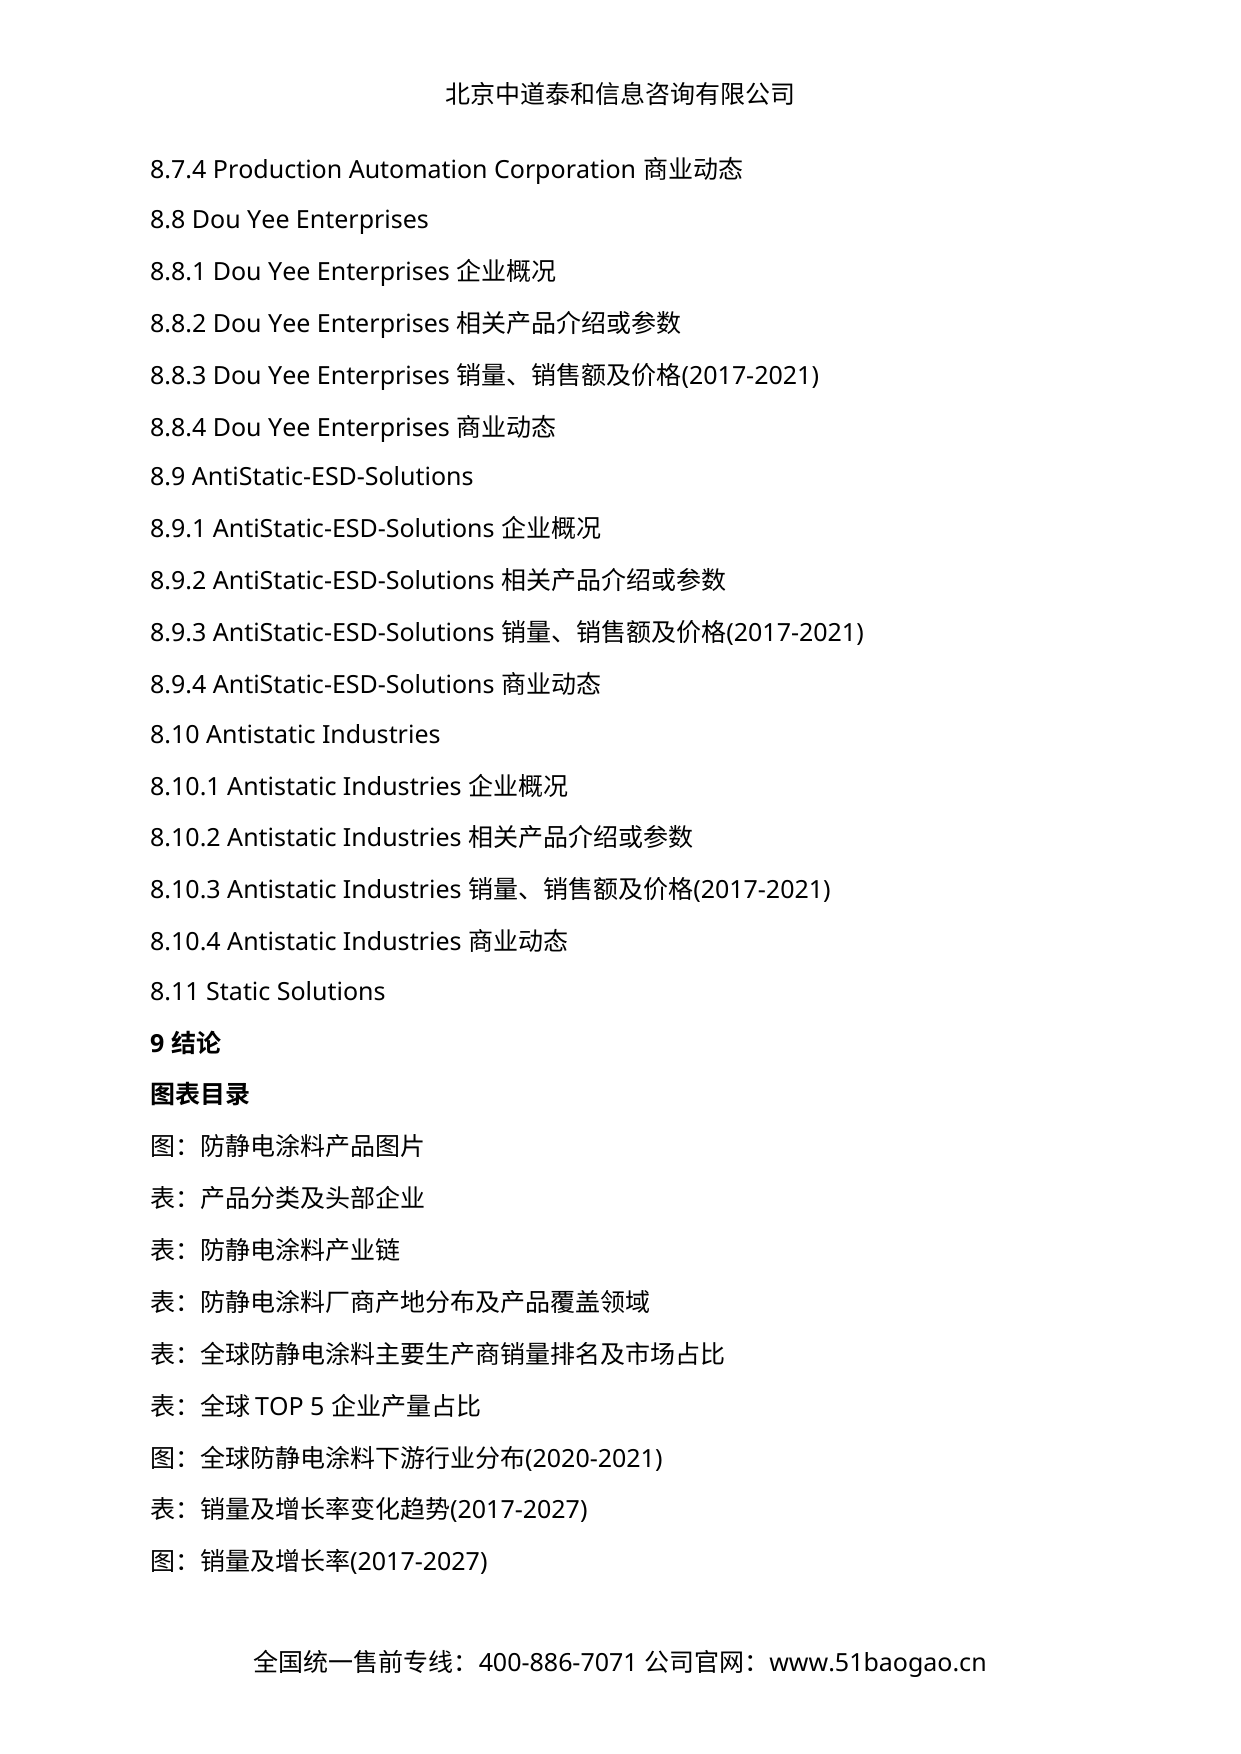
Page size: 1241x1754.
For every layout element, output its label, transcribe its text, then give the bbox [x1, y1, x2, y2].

text 图：全球防静电涂料下游行业分布(2020-2021) [150, 1438, 1090, 1474]
text 8.10.3 Antistatic Industries 销量、销售额及价格(2017-2021) [150, 870, 1090, 906]
text 8.9.2 AntiStatic-ESD-Solutions 相关产品介绍或参数 [150, 561, 1090, 597]
text 表：防静电涂料产业链 [150, 1231, 1090, 1267]
text 8.10 Antistatic Industries [150, 716, 1090, 750]
text 8.8.1 Dou Yee Enterprises 企业概况 [150, 252, 1090, 288]
text 表：销量及增长率变化趋势(2017-2027) [150, 1490, 1090, 1526]
text 图：防静电涂料产品图片 [150, 1127, 1090, 1163]
text 图表目录 [150, 1075, 1090, 1111]
text 8.7.4 Production Automation Corporation 商业动态 [150, 150, 1090, 186]
text 8.8.2 Dou Yee Enterprises 相关产品介绍或参数 [150, 303, 1090, 340]
text 8.10.1 Antistatic Industries 企业概况 [150, 766, 1090, 802]
text 8.8.4 Dou Yee Enterprises 商业动态 [150, 407, 1090, 443]
text 8.10.2 Antistatic Industries 相关产品介绍或参数 [150, 818, 1090, 854]
text 8.8.3 Dou Yee Enterprises 销量、销售额及价格(2017-2021) [150, 355, 1090, 392]
text 8.9.1 AntiStatic-ESD-Solutions 企业概况 [150, 509, 1090, 545]
text 表：全球防静电涂料主要生产商销量排名及市场占比 [150, 1334, 1090, 1371]
text 图：销量及增长率(2017-2027) [150, 1542, 1090, 1578]
text 8.9.3 AntiStatic-ESD-Solutions 销量、销售额及价格(2017-2021) [150, 612, 1090, 649]
text 8.11 Static Solutions [150, 973, 1090, 1007]
text 8.8 Dou Yee Enterprises [150, 202, 1090, 236]
text 8.9 AntiStatic-ESD-Solutions [150, 459, 1090, 493]
text 8.9.4 AntiStatic-ESD-Solutions 商业动态 [150, 664, 1090, 701]
text 表：全球TOP 5 企业产量占比 [150, 1386, 1090, 1422]
text 表：产品分类及头部企业 [150, 1179, 1090, 1215]
text 表：防静电涂料厂商产地分布及产品覆盖领域 [150, 1282, 1090, 1319]
text 8.10.4 Antistatic Industries 商业动态 [150, 922, 1090, 958]
text 9 结论 [150, 1023, 1090, 1059]
